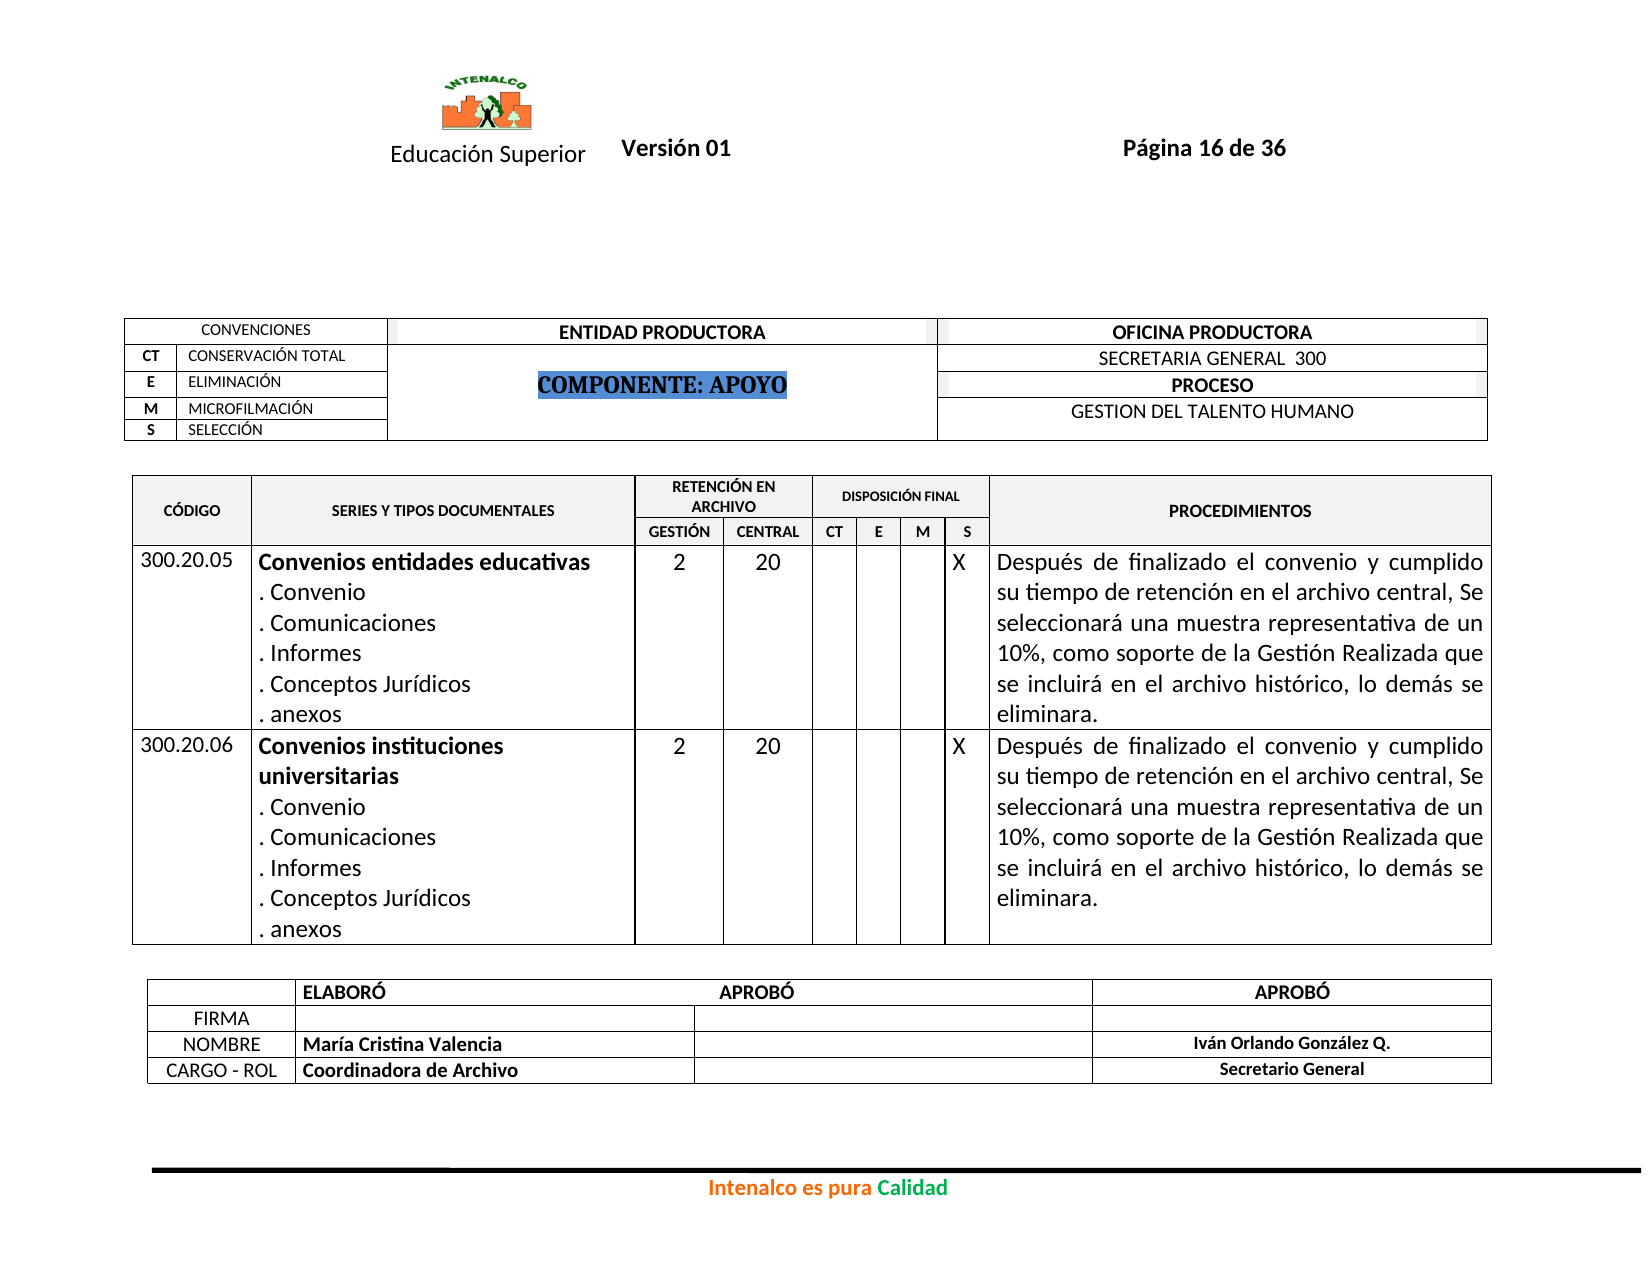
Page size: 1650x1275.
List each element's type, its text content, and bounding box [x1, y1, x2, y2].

table_header DISPOSICIÓN FINAL [813, 476, 989, 517]
table_cell [813, 730, 856, 943]
table_cell 300.20.05 [133, 546, 251, 729]
table_cell FIRMA [148, 1006, 295, 1031]
table_header ELABORÓ APROBÓ [296, 980, 1092, 1005]
table_cell 20 [724, 730, 812, 943]
table_cell [813, 546, 856, 729]
picture [441, 73, 535, 130]
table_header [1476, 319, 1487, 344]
table_cell CENTRAL [724, 518, 812, 544]
table_cell NOMBRE [148, 1032, 295, 1057]
table_cell X [946, 546, 989, 729]
table_cell Coordinadora de Archivo [296, 1058, 694, 1082]
table_cell ELIMINACIÓN [177, 372, 387, 397]
table_cell 20 [724, 546, 812, 729]
table_cell [901, 730, 944, 943]
table_cell Después de finalizado el convenio y cumplido su tiempo de retención en el archivo central, Se seleccionará una muestra representativa de un 10%, como soporte de la Gestión Realizada que se incluirá en el archivo histórico, lo demás se eliminara. [990, 546, 1491, 729]
table_cell Secretario General [1093, 1058, 1491, 1082]
table_cell [695, 1032, 1092, 1057]
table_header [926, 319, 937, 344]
table_cell María Cristina Valencia [296, 1032, 694, 1057]
table_cell E [857, 518, 900, 544]
table_header PROCEDIMIENTOS [990, 476, 1491, 544]
table_cell [695, 1006, 1092, 1031]
table_cell CT [125, 345, 176, 371]
table_cell Convenios entidades educativas . Convenio . Comunicaciones . Informes . Conceptos Jurídicos . anexos [252, 546, 634, 729]
table_cell GESTIÓN [636, 518, 723, 544]
table_header RETENCIÓN EN ARCHIVO [636, 476, 812, 517]
table_cell Iván Orlando González Q. [1093, 1032, 1491, 1057]
table_cell [695, 1058, 1092, 1082]
table_cell CT [813, 518, 856, 544]
table_cell S [946, 518, 989, 544]
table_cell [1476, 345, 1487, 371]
table_cell X [946, 730, 989, 943]
table_cell [857, 730, 900, 943]
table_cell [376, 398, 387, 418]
table_header CONVENCIONES [125, 319, 387, 344]
table_cell [296, 1006, 694, 1031]
table_cell E [125, 372, 176, 397]
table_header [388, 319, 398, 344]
table_cell Después de finalizado el convenio y cumplido su tiempo de retención en el archivo central, Se seleccionará una muestra representativa de un 10%, como soporte de la Gestión Realizada que se incluirá en el archivo histórico, lo demás se eliminara. [990, 730, 1491, 943]
table_cell [901, 546, 944, 729]
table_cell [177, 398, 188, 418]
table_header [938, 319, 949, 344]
table_header [148, 980, 295, 1005]
table_cell 2 [636, 730, 723, 943]
table_cell COMPONENTE: APOYO [388, 345, 937, 440]
table_cell Convenios instituciones universitarias . Convenio . Comunicaciones . Informes . Conceptos Jurídicos . anexos [252, 730, 634, 943]
table_cell [1093, 1006, 1491, 1031]
table_cell [857, 546, 900, 729]
table_header APROBÓ [1093, 980, 1491, 1005]
table_cell 300.20.06 [133, 730, 251, 943]
table_cell 2 [636, 546, 723, 729]
table_cell CONSERVACIÓN TOTAL [177, 345, 387, 371]
table_header SERIES Y TIPOS DOCUMENTALES [252, 476, 634, 544]
table_cell CARGO - ROL [148, 1058, 295, 1082]
table_header CÓDIGO [133, 476, 251, 544]
table_cell M [901, 518, 944, 544]
table_cell GESTION DEL TALENTO HUMANO [938, 398, 1487, 440]
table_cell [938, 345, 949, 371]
